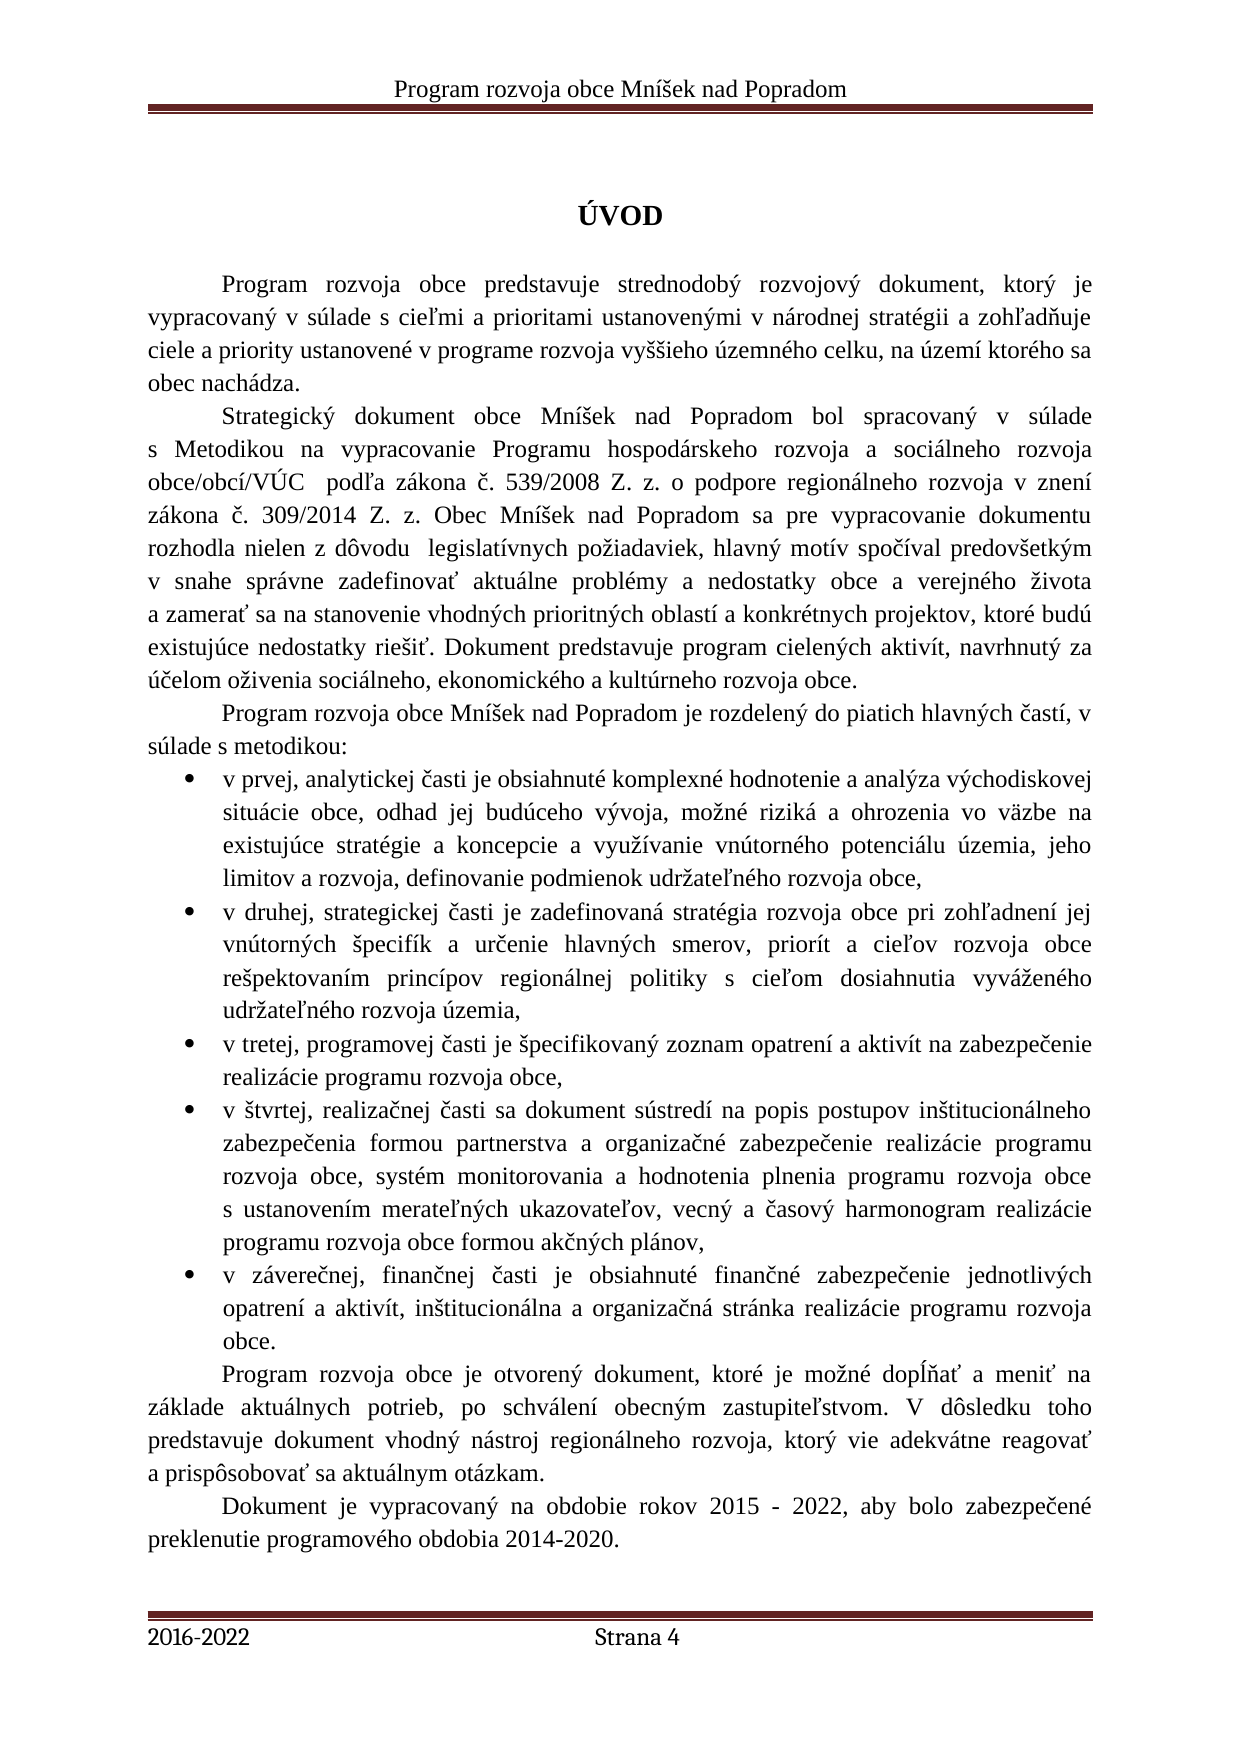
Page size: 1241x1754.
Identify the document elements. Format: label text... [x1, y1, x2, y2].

list v tretej, programovej časti je špecifikovaný zoznam opatrení a aktivít na zabezpečenie realizácie programu rozvoja obce, [185, 1029, 1093, 1090]
text Program rozvoja obce predstavuje strednodobý rozvojový dokument, ktorý je vypracovaný v súlade s cieľmi a prioritami ustanovenými v národnej stratégii a zohľadňuje ciele a priority ustanovené v programe rozvoja vyššieho územného celku, na území ktorého sa obec nachádza. [148, 269, 1093, 397]
list v druhej, strategickej časti je zadefinovaná stratégia rozvoja obce pri zohľadnení jej vnútorných špecifík a určenie hlavných smerov, priorít a cieľov rozvoja obce rešpektovaním princípov regionálnej politiky s cieľom dosiahnutia vyváženého udržateľného rozvoja územia, [185, 897, 1093, 1024]
text Strategický dokument obce Mníšek nad Popradom bol spracovaný v súlade s Metodikou na vypracovanie Programu hospodárskeho rozvoja a sociálneho rozvoja obce/obcí/VÚC podľa zákona č. 539/2008 Z. z. o podpore regionálneho rozvoja v znení zákona č. 309/2014 Z. z. Obec Mníšek nad Popradom sa pre vypracovanie dokumentu rozhodla nielen z dôvodu legislatívnych požiadaviek, hlavný motív spočíval predovšetkým v snahe správne zadefinovať aktuálne problémy a nedostatky obce a verejného života a zamerať sa na stanovenie vhodných prioritných oblastí a konkrétnych projektov, ktoré budú existujúce nedostatky riešiť. Dokument predstavuje program cielených aktivít, navrhnutý za účelom oživenia sociálneho, ekonomického a kultúrneho rozvoja obce. [148, 401, 1093, 694]
text Program rozvoja obce Mníšek nad Popradom je rozdelený do piatich hlavných častí, v súlade s metodikou: [148, 698, 1093, 760]
text Dokument je vypracovaný na obdobie rokov 2015 - 2022, aby bolo zabezpečené preklenutie programového obdobia 2014-2020. [148, 1491, 1093, 1553]
list v štvrtej, realizačnej časti sa dokument sústredí na popis postupov inštitucionálneho zabezpečenia formou partnerstva a organizačné zabezpečenie realizácie programu rozvoja obce, systém monitorovania a hodnotenia plnenia programu rozvoja obce s ustanovením merateľných ukazovateľov, vecný a časový harmonogram realizácie programu rozvoja obce formou akčných plánov, [185, 1095, 1093, 1256]
subtitle ÚVOD [148, 198, 1093, 231]
text Program rozvoja obce je otvorený dokument, ktoré je možné dopĺňať a meniť na základe aktuálnych potrieb, po schválení obecným zastupiteľstvom. V dôsledku toho predstavuje dokument vhodný nástroj regionálneho rozvoja, ktorý vie adekvátne reagovať a prispôsobovať sa aktuálnym otázkam. [148, 1359, 1093, 1487]
list v záverečnej, finančnej časti je obsiahnuté finančné zabezpečenie jednotlivých opatrení a aktivít, inštitucionálna a organizačná stránka realizácie programu rozvoja obce. [185, 1260, 1093, 1354]
list v prvej, analytickej časti je obsiahnuté komplexné hodnotenie a analýza východiskovej situácie obce, odhad jej budúceho vývoja, možné riziká a ohrozenia vo väzbe na existujúce stratégie a koncepcie a využívanie vnútorného potenciálu územia, jeho limitov a rozvoja, definovanie podmienok udržateľného rozvoja obce, [185, 764, 1093, 892]
